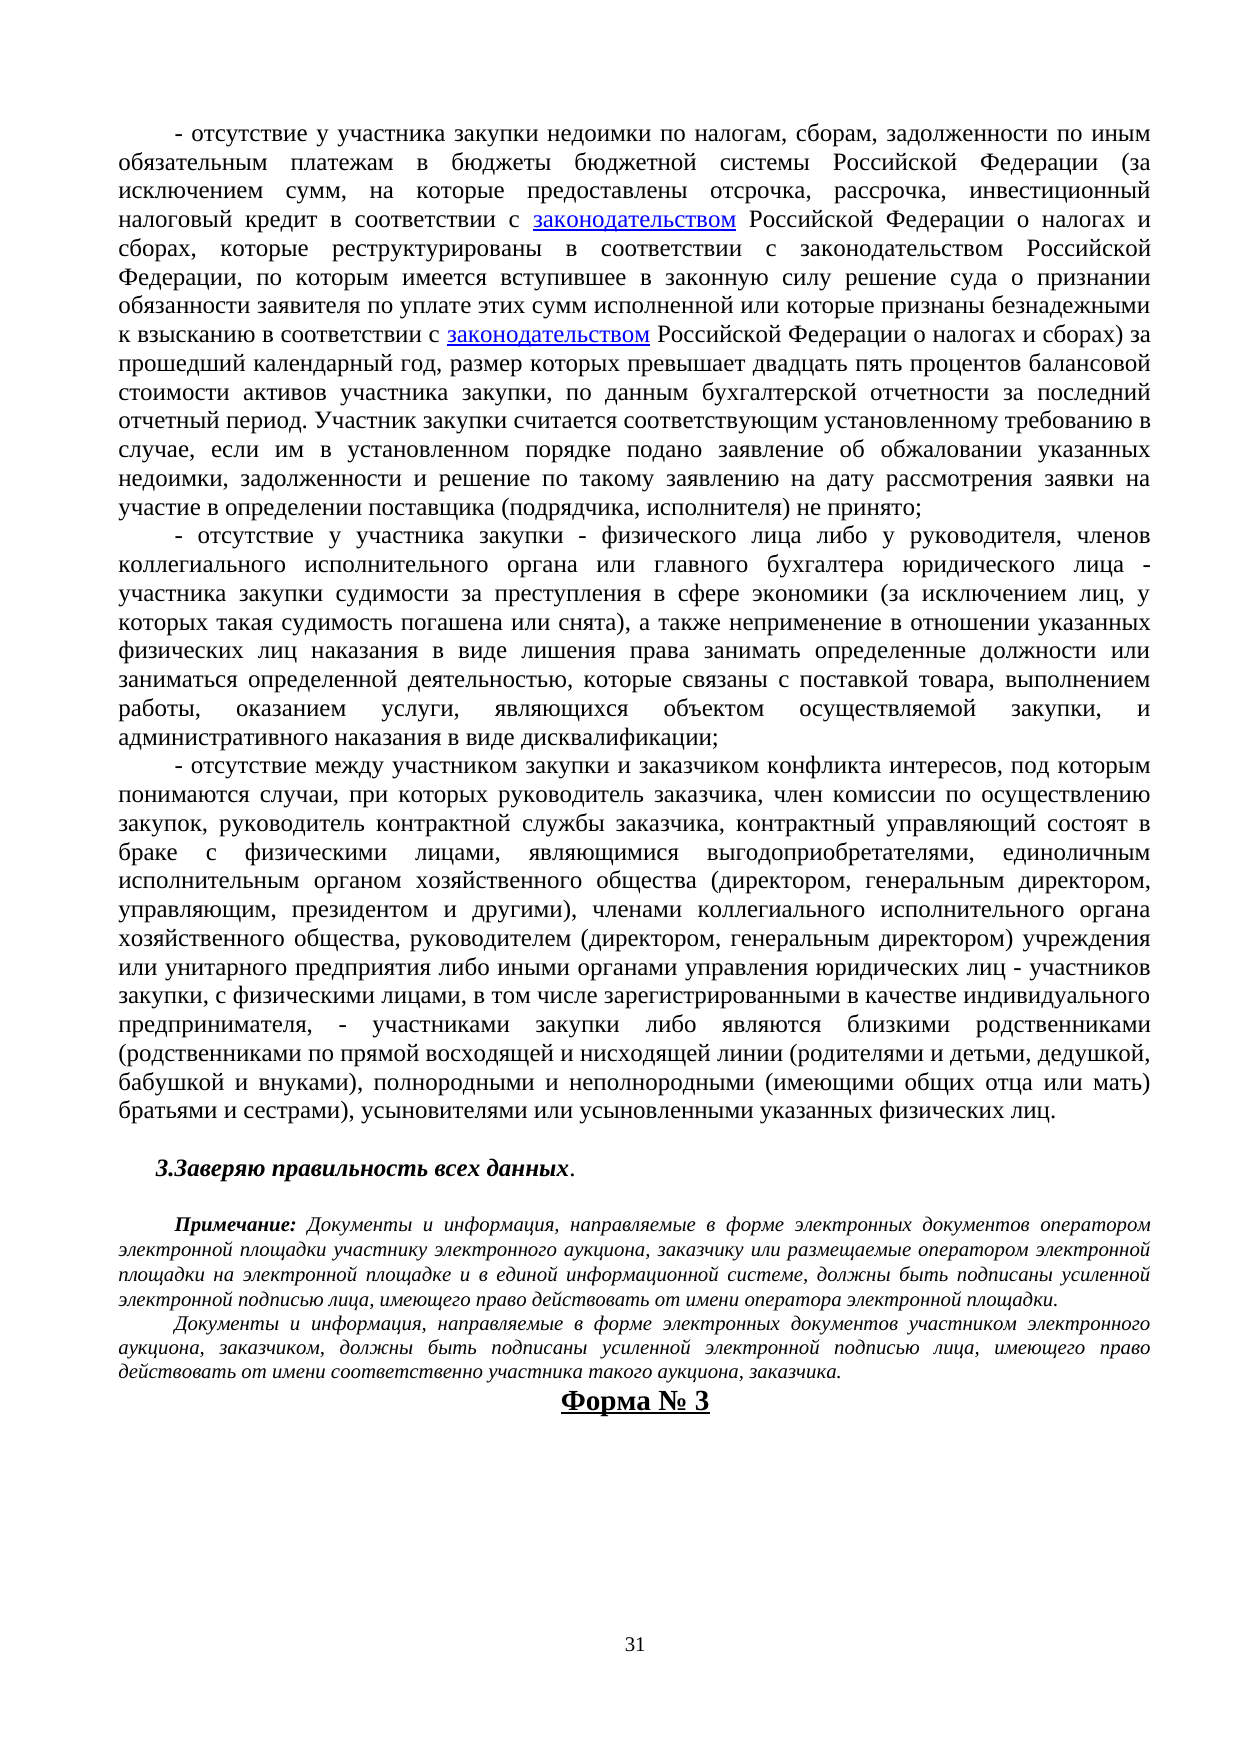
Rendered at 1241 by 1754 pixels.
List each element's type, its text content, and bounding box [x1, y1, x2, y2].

text Документы и информация, направляемые в форме электронных документов участником электронного аукциона, заказчиком, должны быть подписаны усиленной электронной подписью лица, имеющего право действовать от имени соответственно участника такого аукциона, заказчика. [118, 1311, 1152, 1383]
text Примечание: Документы и информация, направляемые в форме электронных документов оператором электронной площадки участнику электронного аукциона, заказчику или размещаемые оператором электронной площадки на электронной площадке и в единой информационной системе, должны быть подписаны усиленной электронной подписью лица, имеющего право действовать от имени оператора электронной площадки. [118, 1211, 1152, 1311]
text - отсутствие у участника закупки - физического лица либо у руководителя, членов коллегиального исполнительного органа или главного бухгалтера юридического лица - участника закупки судимости за преступления в сфере экономики (за исключением лиц, у которых такая судимость погашена или снята), а также неприменение в отношении указанных физических лиц наказания в виде лишения права занимать определенные должности или заниматься определенной деятельностью, которые связаны с поставкой товара, выполнением работы, оказанием услуги, являющихся объектом осуществляемой закупки, и административного наказания в виде дисквалификации; [118, 521, 1152, 751]
text - отсутствие между участником закупки и заказчиком конфликта интересов, под которым понимаются случаи, при которых руководитель заказчика, член комиссии по осуществлению закупок, руководитель контрактной службы заказчика, контрактный управляющий состоят в браке с физическими лицами, являющимися выгодоприобретателями, единоличным исполнительным органом хозяйственного общества (директором, генеральным директором, управляющим, президентом и другими), членами коллегиального исполнительного органа хозяйственного общества, руководителем (директором, генеральным директором) учреждения или унитарного предприятия либо иными органами управления юридических лиц - участников закупки, с физическими лицами, в том числе зарегистрированными в качестве индивидуального предпринимателя, - участниками закупки либо являются близкими родственниками (родственниками по прямой восходящей и нисходящей линии (родителями и детьми, дедушкой, бабушкой и внуками), полнородными и неполнородными (имеющими общих отца или мать) братьями и сестрами), усыновителями или усыновленными указанных физических лиц. [118, 751, 1152, 1124]
text Форма № 3 [118, 1383, 1152, 1416]
text 3.Заверяю правильность всех данных. [156, 1153, 1152, 1182]
text - отсутствие у участника закупки недоимки по налогам, сборам, задолженности по иным обязательным платежам в бюджеты бюджетной системы Российской Федерации (за исключением сумм, на которые предоставлены отсрочка, рассрочка, инвестиционный налоговый кредит в соответствии с законодательством Российской Федерации о налогах и сборах, которые реструктурированы в соответствии с законодательством Российской Федерации, по которым имеется вступившее в законную силу решение суда о признании обязанности заявителя по уплате этих сумм исполненной или которые признаны безнадежными к взысканию в соответствии с законодательством Российской Федерации о налогах и сборах) за прошедший календарный год, размер которых превышает двадцать пять процентов балансовой стоимости активов участника закупки, по данным бухгалтерской отчетности за последний отчетный период. Участник закупки считается соответствующим установленному требованию в случае, если им в установленном порядке подано заявление об обжаловании указанных недоимки, задолженности и решение по такому заявлению на дату рассмотрения заявки на участие в определении поставщика (подрядчика, исполнителя) не принято; [118, 118, 1152, 521]
